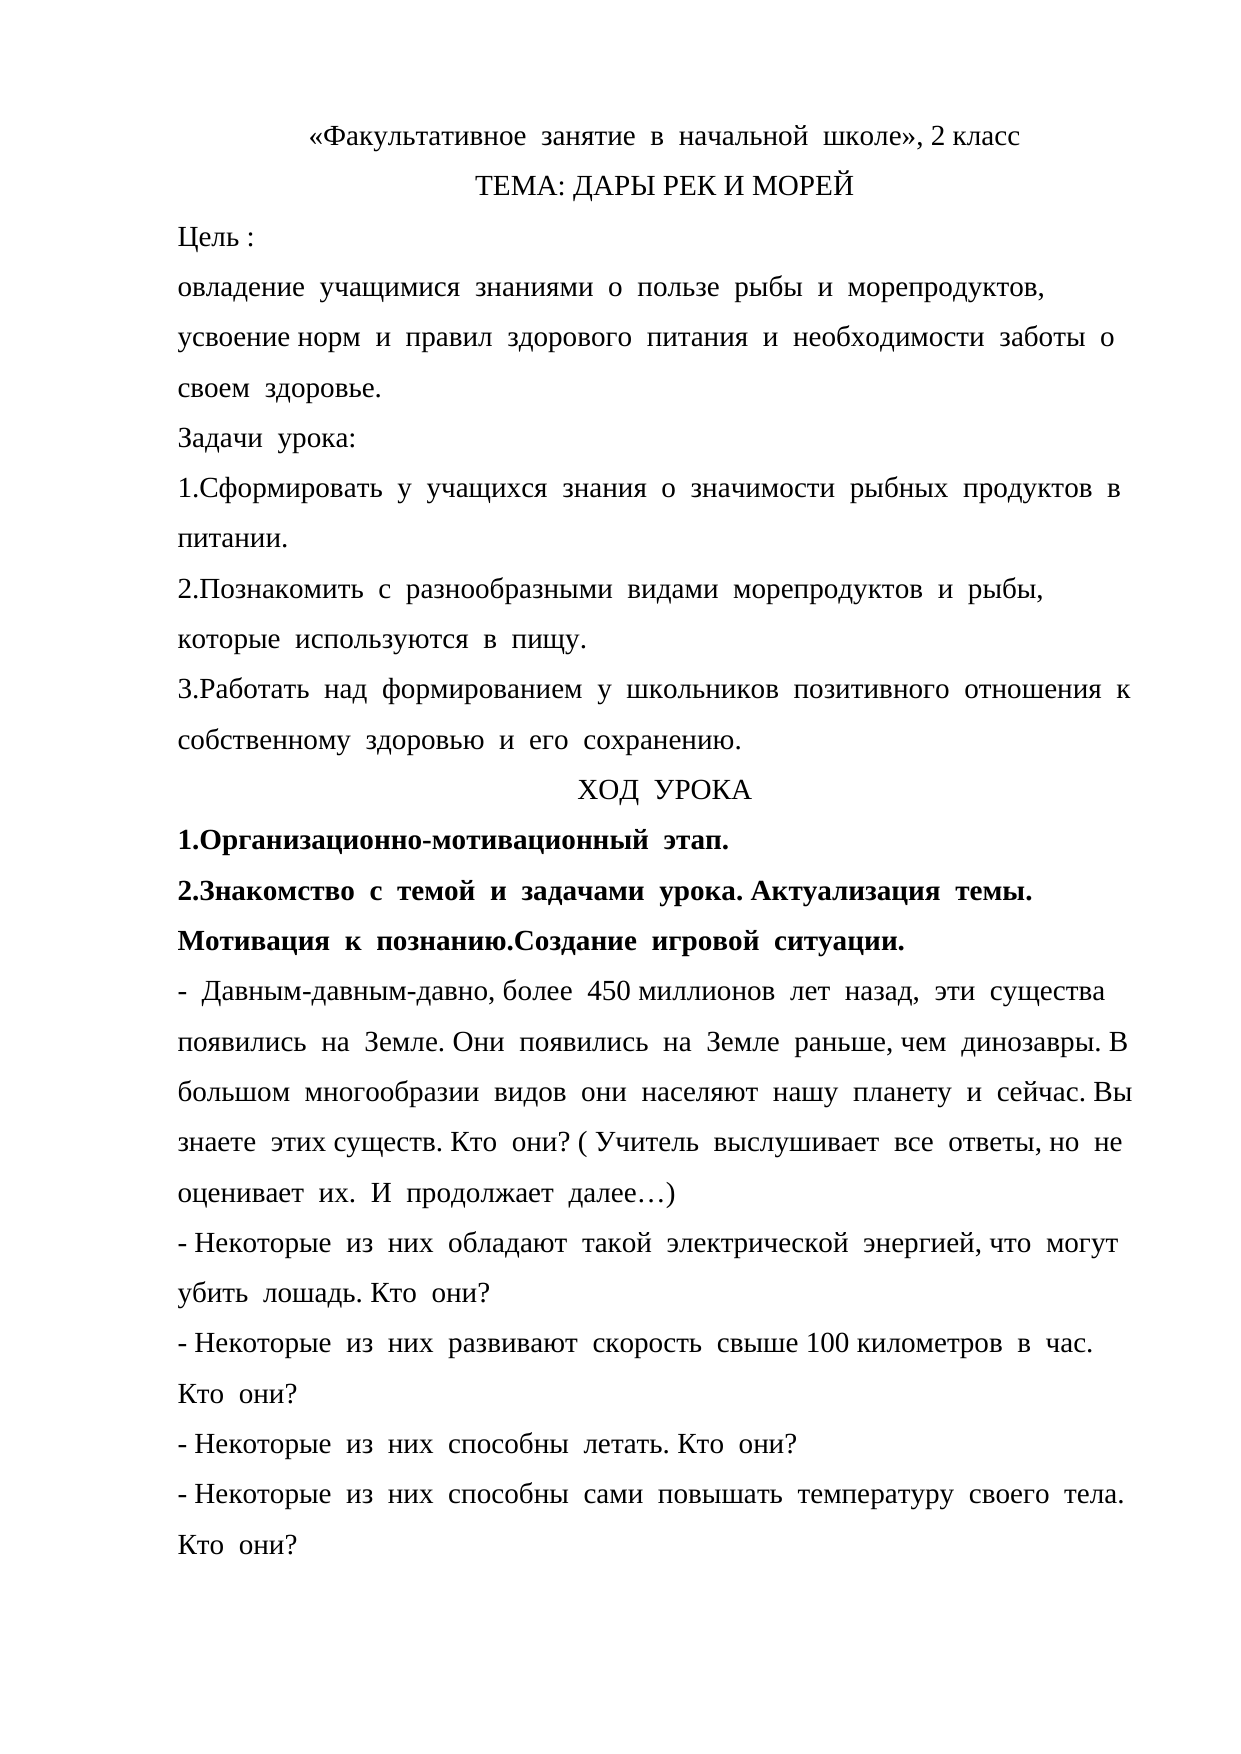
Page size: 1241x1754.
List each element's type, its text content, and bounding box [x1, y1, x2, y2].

text - Некоторые из них способны летать. Кто они? [177, 1426, 1152, 1460]
text 1.Сформировать у учащихся знания о значимости рыбных продуктов в питании. [177, 470, 1152, 554]
text - Некоторые из них способны сами повышать температуру своего тела. Кто они? [177, 1477, 1152, 1560]
text Задачи урока: [177, 420, 1152, 453]
text 3.Работать над формированием у школьников позитивного отношения к собственному здоровью и его сохранению. [177, 672, 1152, 755]
text - Некоторые из них обладают такой электрической энергией, что могут убить лошадь. Кто они? [177, 1225, 1152, 1309]
text ТЕМА: ДАРЫ РЕК И МОРЕЙ [177, 168, 1152, 202]
text 1.Организационно-мотивационный этап. [177, 822, 1152, 856]
text ХОД УРОКА [177, 772, 1152, 806]
text «Факультативное занятие в начальной школе», 2 класс [177, 118, 1152, 152]
text овладение учащимися знаниями о пользе рыбы и морепродуктов, усвоение норм и правил здорового питания и необходимости заботы о своем здоровье. [177, 269, 1152, 403]
text 2.Знакомство с темой и задачами урока. Актуализация темы. Мотивация к познанию.Создание игровой ситуации. [177, 873, 1152, 957]
text - Некоторые из них развивают скорость свыше 100 километров в час. Кто они? [177, 1326, 1152, 1409]
text Цель : [177, 219, 1152, 252]
text - Давным-давным-давно, более 450 миллионов лет назад, эти существа появились на Земле. Они появились на Земле раньше, чем динозавры. В большом многообразии видов они населяют нашу планету и сейчас. Вы знаете этих существ. Кто они? ( Учитель выслушивает все ответы, но не оценивает их. И продолжает далее…) [177, 973, 1152, 1208]
text 2.Познакомить с разнообразными видами морепродуктов и рыбы, которые используются в пищу. [177, 571, 1152, 655]
